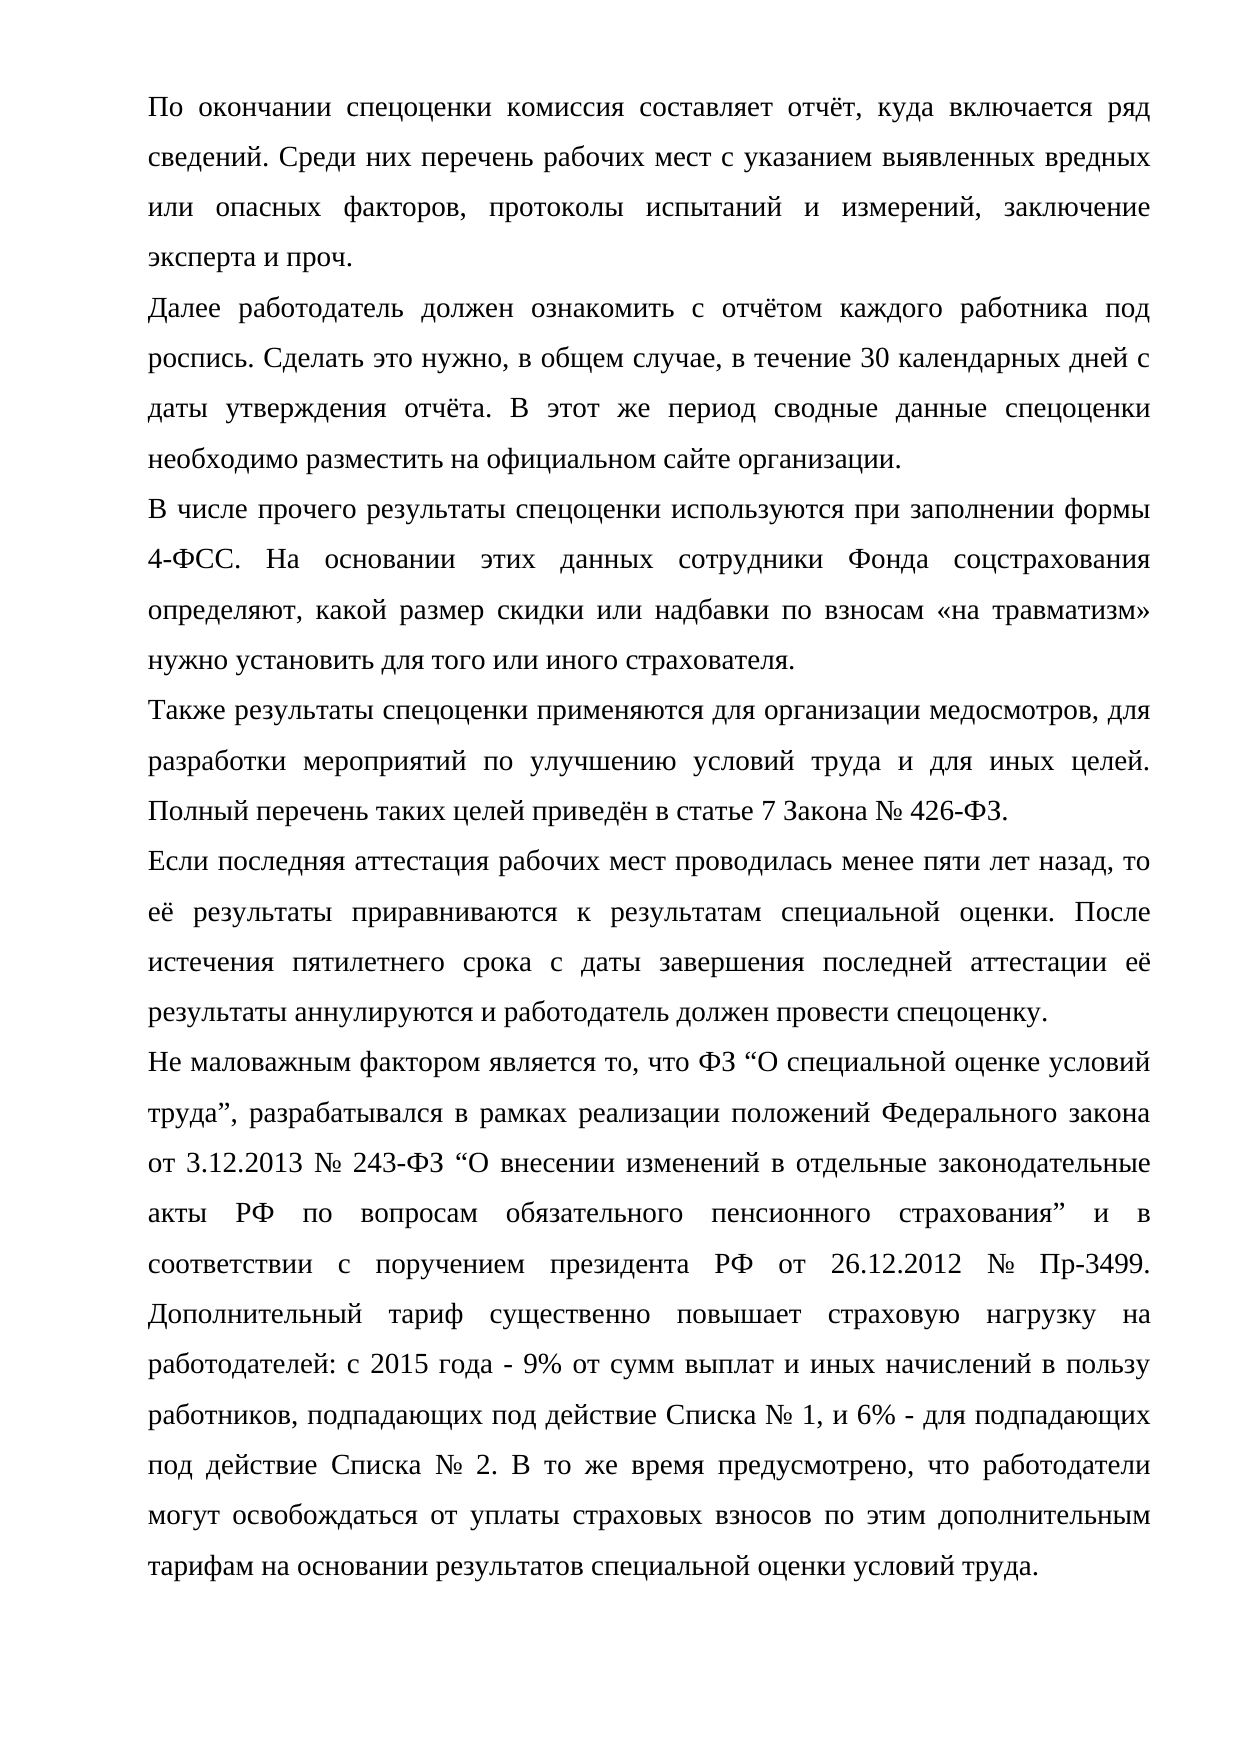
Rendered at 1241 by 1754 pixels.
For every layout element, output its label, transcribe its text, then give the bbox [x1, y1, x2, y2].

text В числе прочего результаты спецоценки используются при заполнении формы 4-ФСС. На основании этих данных сотрудники Фонда соцстрахования определяют, какой размер скидки или надбавки по взносам «на травматизм» нужно установить для того или иного страхователя. [148, 491, 1152, 676]
text Далее работодатель должен ознакомить с отчётом каждого работника под роспись. Сделать это нужно, в общем случае, в течение 30 календарных дней с даты утверждения отчёта. В этот же период сводные данные спецоценки необходимо разместить на официальном сайте организации. [148, 290, 1152, 474]
text По окончании спецоценки комиссия составляет отчёт, куда включается ряд сведений. Среди них перечень рабочих мест с указанием выявленных вредных или опасных факторов, протоколы испытаний и измерений, заключение эксперта и проч. [148, 89, 1152, 273]
text Если последняя аттестация рабочих мест проводилась менее пяти лет назад, то её результаты приравниваются к результатам специальной оценки. После истечения пятилетнего срока с даты завершения последней аттестации её результаты аннулируются и работодатель должен провести спецоценку. [148, 843, 1152, 1028]
text Также результаты спецоценки применяются для организации медосмотров, для разработки мероприятий по улучшению условий труда и для иных целей. Полный перечень таких целей приведён в статье 7 Закона № 426-ФЗ. [148, 692, 1152, 827]
text Не маловажным фактором является то, что ФЗ “О специальной оценке условий труда”, разрабатывался в рамках реализации положений Федерального закона от 3.12.2013 № 243-ФЗ “О внесении изменений в отдельные законодательные акты РФ по вопросам обязательного пенсионного страхования” и в соответствии с поручением президента РФ от 26.12.2012 № Пр-3499. Дополнительный тариф существенно повышает страховую нагрузку на работодателей: с 2015 года - 9% от сумм выплат и иных начислений в пользу работников, подпадающих под действие Списка № 1, и 6% - для подпадающих под действие Списка № 2. В то же время предусмотрено, что работодатели могут освобождаться от уплаты страховых взносов по этим дополнительным тарифам на основании результатов специальной оценки условий труда. [148, 1044, 1152, 1581]
